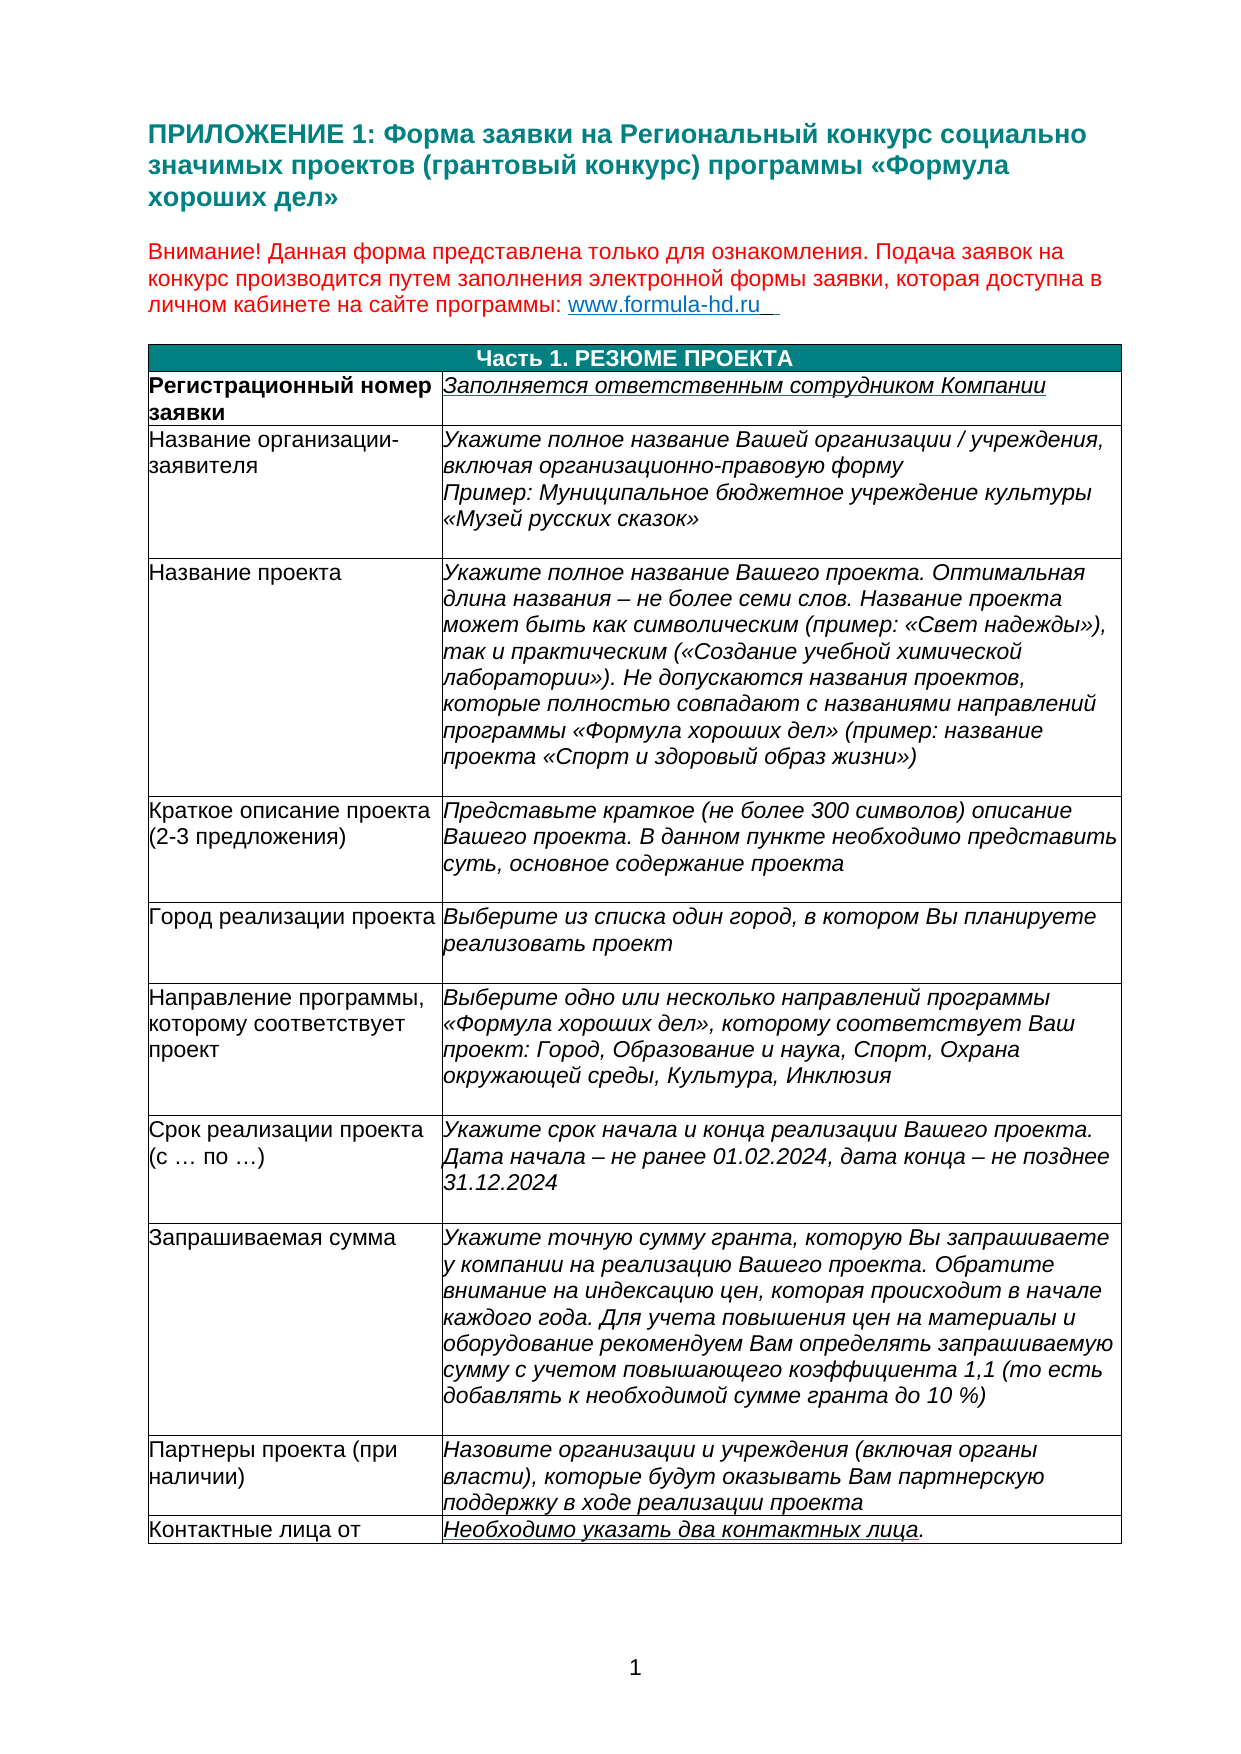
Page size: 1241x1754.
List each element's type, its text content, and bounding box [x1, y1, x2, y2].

table_cell Укажите полное название Вашей организации / учреждения, включая организационно-правовую форму Пример: Муниципальное бюджетное учреждение культуры «Музей русских сказок» [443, 426, 1121, 558]
table_cell Укажите срок начала и конца реализации Вашего проекта. Дата начала – не ранее 01.02.2024, дата конца – не позднее 31.12.2024 [443, 1116, 1121, 1223]
table_cell Укажите точную сумму гранта, которую Вы запрашиваете у компании на реализацию Вашего проекта. Обратите внимание на индексацию цен, которая происходит в начале каждого года. Для учета повышения цен на материалы и оборудование рекомендуем Вам определять запрашиваемую сумму с учетом повышающего коэффициента 1,1 (то есть добавлять к необходимой сумме гранта до 10 %) [443, 1224, 1121, 1435]
table_cell Город реализации проекта [149, 903, 442, 982]
table_cell Заполняется ответственным сотрудником Компании [443, 372, 1121, 425]
table_cell Запрашиваемая сумма [149, 1224, 442, 1435]
table_cell Название организации-заявителя [149, 426, 442, 558]
table_cell Регистрационный номер заявки [149, 372, 442, 425]
table_cell Выберите одно или несколько направлений программы «Формула хороших дел», которому соответствует Ваш проект: Город, Образование и наука, Спорт, Охрана окружающей среды, Культура, Инклюзия [443, 984, 1121, 1115]
table_cell Представьте краткое (не более 300 символов) описание Вашего проекта. В данном пункте необходимо представить суть, основное содержание проекта [443, 797, 1121, 902]
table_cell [443, 1516, 1121, 1543]
table_cell Краткое описание проекта (2-3 предложения) [149, 797, 442, 902]
table_cell Назовите организации и учреждения (включая органы власти), которые будут оказывать Вам партнерскую поддержку в ходе реализации проекта [443, 1436, 1121, 1515]
table_cell Направление программы, которому соответствует проект [149, 984, 442, 1115]
table_cell Укажите полное название Вашего проекта. Оптимальная длина названия – не более семи слов. Название проекта может быть как символическим (пример: «Свет надежды»), так и практическим («Создание учебной химической лаборатории»). Не допускаются названия проектов, которые полностью совпадают с названиями направлений программы «Формула хороших дел» (пример: название проекта «Спорт и здоровый образ жизни») [443, 559, 1121, 796]
table_cell Срок реализации проекта (с … по …) [149, 1116, 442, 1223]
table_cell Выберите из списка один город, в котором Вы планируете реализовать проект [443, 903, 1121, 982]
text Внимание! Данная форма представлена только для ознакомления. Подача заявок на конкурс производится путем заполнения электронной формы заявки, которая доступна в личном кабинете на сайте программы: www.formula-hd.ru [148, 238, 1123, 317]
text ПРИЛОЖЕНИЕ 1: Форма заявки на Региональный конкурс социально значимых проектов (грантовый конкурс) программы «Формула хороших дел» [148, 118, 1123, 212]
table_cell Партнеры проекта (при наличии) [149, 1436, 442, 1515]
table_cell Название проекта [149, 559, 442, 796]
table_header Часть 1. РЕЗЮМЕ ПРОЕКТА [149, 345, 1121, 371]
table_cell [149, 1516, 442, 1543]
